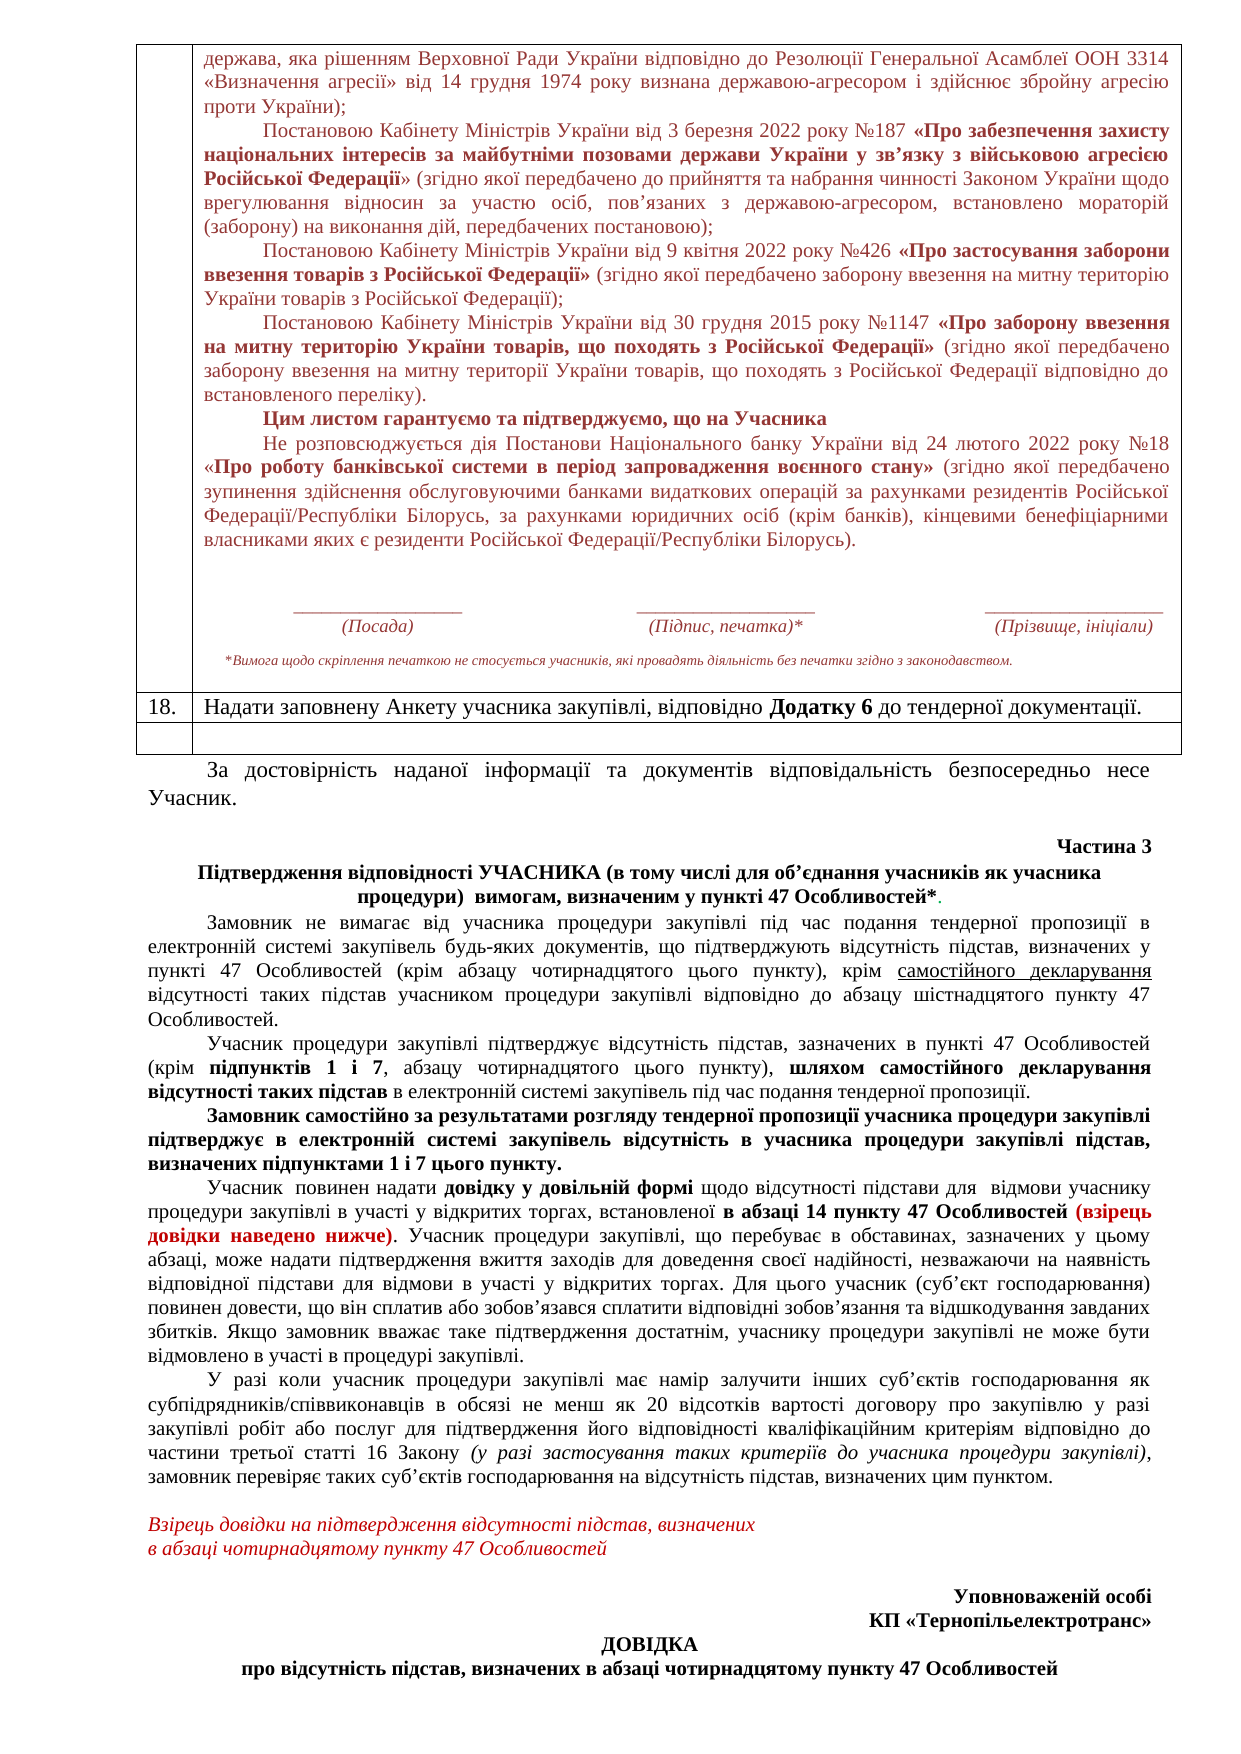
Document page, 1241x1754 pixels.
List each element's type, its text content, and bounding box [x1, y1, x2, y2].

text Замовник не вимагає від учасника процедури закупівлі під час подання тендерної пропозиції в електронній системі закупівель будь-яких документів, що підтверджують відсутність підстав, визначених у пункті 47 Особливостей (крім абзацу чотирнадцятого цього пункту), крім самостійного декларування відсутності таких підстав учасником процедури закупівлі відповідно до абзацу шістнадцятого пункту 47 Особливостей. [148, 910, 1152, 1031]
table_cell [137, 723, 192, 754]
text Частина 3 [74, 836, 1152, 858]
text про відсутність підстав, визначених в абзаці чотирнадцятому пункту 47 Особливостей [148, 1656, 1152, 1680]
text У разі коли учасник процедури закупівлі має намір залучити інших суб’єктів господарювання як субпідрядників/співвиконавців в обсязі не менш як 20 відсотків вартості договору про закупівлю у разі закупівлі робіт або послуг для підтвердження його відповідності кваліфікаційним критеріям відповідно до частини третьої статті 16 Закону (у разі застосування таких критеріїв до учасника процедури закупівлі), замовник перевіряє таких суб’єктів господарювання на відсутність підстав, визначених цим пунктом. [148, 1367, 1152, 1488]
table_cell Надати заповнену Анкету учасника закупівлі, відповідно Додатку 6 до тендерної документації. [193, 693, 1181, 722]
text Взірець довідки на підтвердження відсутності підстав, визначених [148, 1512, 1152, 1536]
table_cell [137, 693, 192, 722]
text За достовірність наданої інформації та документів відповідальність безпосередньо несе Учасник. [148, 755, 1152, 810]
text Замовник самостійно за результатами розгляду тендерної пропозиції учасника процедури закупівлі підтверджує в електронній системі закупівель відсутність в учасника процедури закупівлі підстав, визначених підпунктами 1 і 7 цього пункту. [148, 1103, 1152, 1175]
table_cell [193, 723, 1181, 754]
text Уповноваженій особі [148, 1584, 1152, 1608]
text КП «Тернопільелектротранс» [148, 1608, 1152, 1632]
text Учасник процедури закупівлі підтверджує відсутність підстав, зазначених в пункті 47 Особливостей (крім підпунктів 1 і 7, абзацу чотирнадцятого цього пункту), шляхом самостійного декларування відсутності таких підстав в електронній системі закупівель під час подання тендерної пропозиції. [148, 1031, 1152, 1103]
text Учасник повинен надати довідку у довільній формі щодо відсутності підстави для відмови учаснику процедури закупівлі в участі у відкритих торгах, встановленої в абзаці 14 пункту 47 Особливостей (взірець довідки наведено нижче). Учасник процедури закупівлі, що перебуває в обставинах, зазначених у цьому абзаці, може надати підтвердження вжиття заходів для доведення своєї надійності, незважаючи на наявність відповідної підстави для відмови в участі у відкритих торгах. Для цього учасник (суб’єкт господарювання) повинен довести, що він сплатив або зобов’язався сплатити відповідні зобов’язання та відшкодування завданих збитків. Якщо замовник вважає таке підтвердження достатнім, учаснику процедури закупівлі не може бути відмовлено в участі в процедурі закупівлі. [148, 1175, 1152, 1367]
table_cell [137, 45, 192, 692]
text ДОВІДКА [148, 1632, 1152, 1656]
text Підтвердження відповідності УЧАСНИКА (в тому числі для об’єднання учасників як учасника процедури) вимогам, визначеним у пункті 47 Особливостей*. [148, 860, 1152, 908]
text в абзаці чотирнадцятому пункту 47 Особливостей [148, 1536, 1152, 1560]
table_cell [193, 45, 1181, 692]
